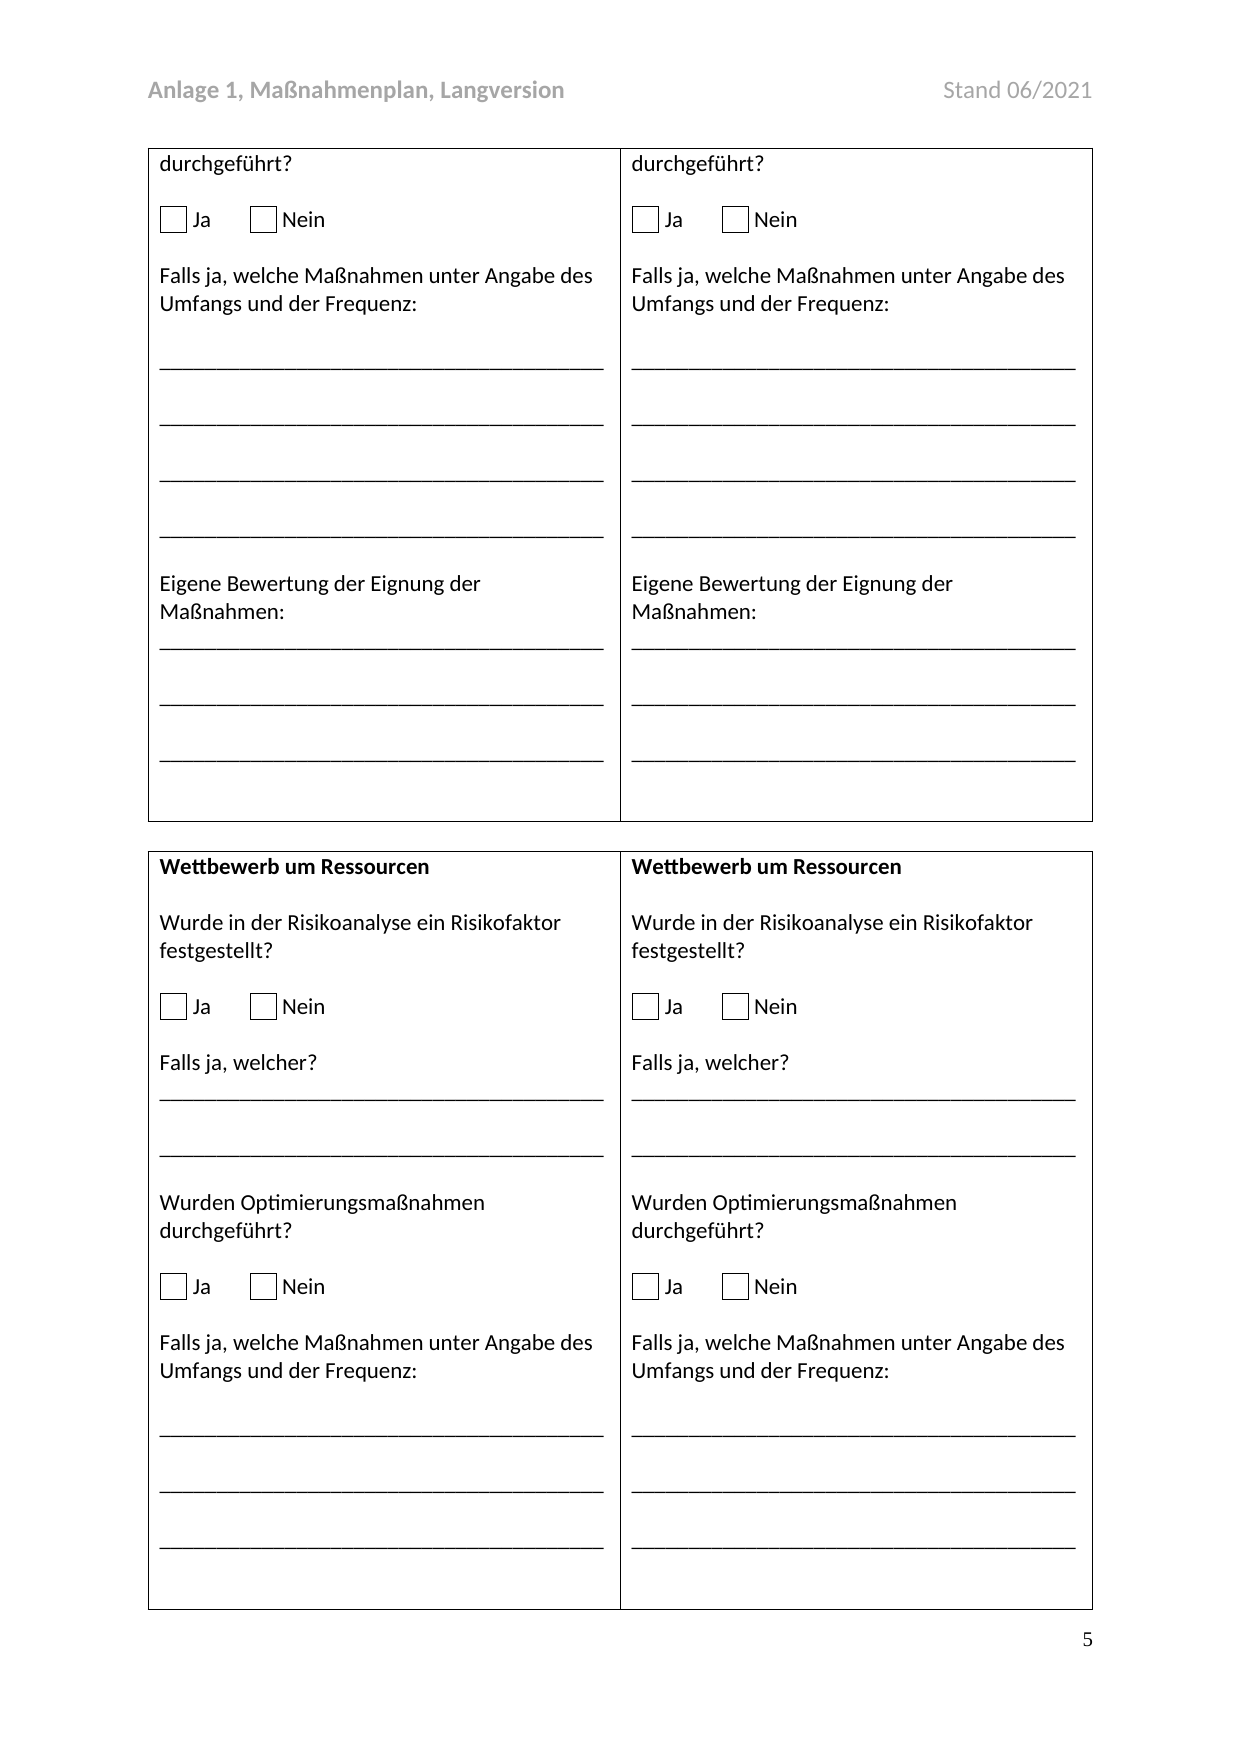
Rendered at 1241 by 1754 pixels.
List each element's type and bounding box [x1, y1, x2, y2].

table_header [149, 852, 620, 1608]
table_header [621, 852, 1092, 1608]
table_header [149, 149, 620, 821]
table_header [621, 149, 1092, 821]
